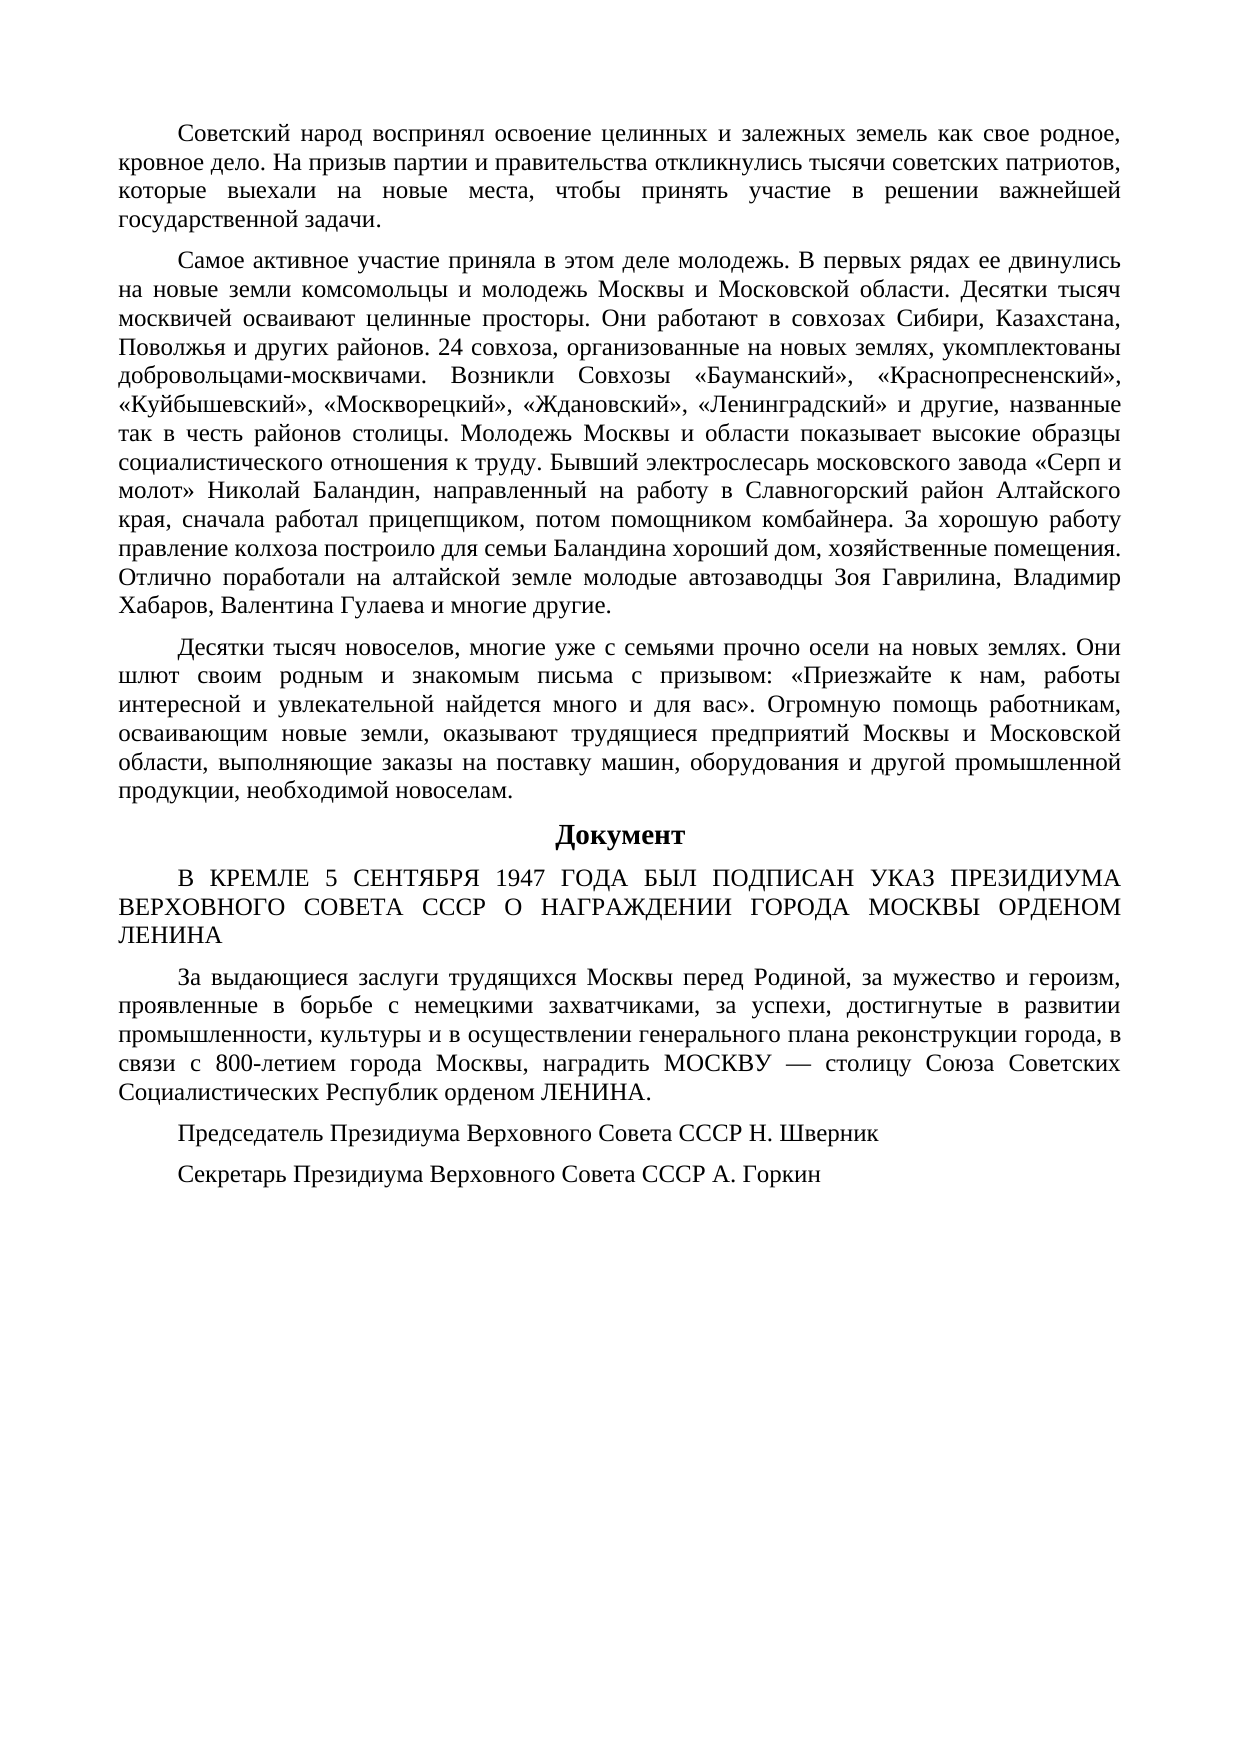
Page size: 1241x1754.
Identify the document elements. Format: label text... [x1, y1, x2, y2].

text За выдающиеся заслуги трудящихся Москвы перед Родиной, за мужество и героизм, проявленные в борьбе с немецкими захватчиками, за успехи, достигнутые в развитии промышленности, культуры и в осуществлении генерального плана реконструкции города, в связи с 800-летием города Москвы, наградить МОСКВУ — столицу Союза Советских Социалистических Республик орденом ЛЕНИНА. [118, 962, 1122, 1105]
text Самое активное участие приняла в этом деле молодежь. В первых рядах ее двинулись на новые земли комсомольцы и молодежь Москвы и Московской области. Десятки тысяч москвичей осваивают целинные просторы. Они работают в совхозах Сибири, Казахстана, Поволжья и других районов. 24 совхоза, организованные на новых землях, укомплектованы добровольцами-москвичами. Возникли Совхозы «Бауманский», «Краснопресненский», «Куйбышевский», «Москворецкий», «Ждановский», «Ленинградский» и другие, названные так в честь районов столицы. Молодежь Москвы и области показывает высокие образцы социалистического отношения к труду. Бывший электрослесарь московского завода «Серп и молот» Николай Баландин, направленный на работу в Славногорский район Алтайского края, сначала работал прицепщиком, потом помощником комбайнера. За хорошую работу правление колхоза построило для семьи Баландина хороший дом, хозяйственные помещения. Отлично поработали на алтайской земле молодые автозаводцы Зоя Гаврилина, Владимир Хабаров, Валентина Гулаева и многие другие. [118, 246, 1122, 619]
text Советский народ воспринял освоение целинных и залежных земель как свое родное, кровное дело. На призыв партии и правительства откликнулись тысячи советских патриотов, которые выехали на новые места, чтобы принять участие в решении важнейшей государственной задачи. [118, 118, 1122, 233]
text Председатель Президиума Верховного Совета СССР Н. Шверник [118, 1118, 1122, 1147]
text Секретарь Президиума Верховного Совета СССР А. Горкин [118, 1159, 1122, 1188]
text Десятки тысяч новоселов, многие уже с семьями прочно осели на новых землях. Они шлют своим родным и знакомым письма с призывом: «Приезжайте к нам, работы интересной и увлекательной найдется много и для вас». Огромную помощь работникам, осваивающим новые земли, оказывают трудящиеся предприятий Москвы и Московской области, выполняющие заказы на поставку машин, оборудования и другой промышленной продукции, необходимой новоселам. [118, 632, 1122, 804]
text Документ [118, 817, 1122, 850]
text В КРЕМЛЕ 5 СЕНТЯБРЯ 1947 ГОДА БЫЛ ПОДПИСАН УКАЗ ПРЕЗИДИУМА ВЕРХОВНОГО СОВЕТА СССР О НАГРАЖДЕНИИ ГОРОДА МОСКВЫ ОРДЕНОМ ЛЕНИНА [118, 863, 1122, 949]
